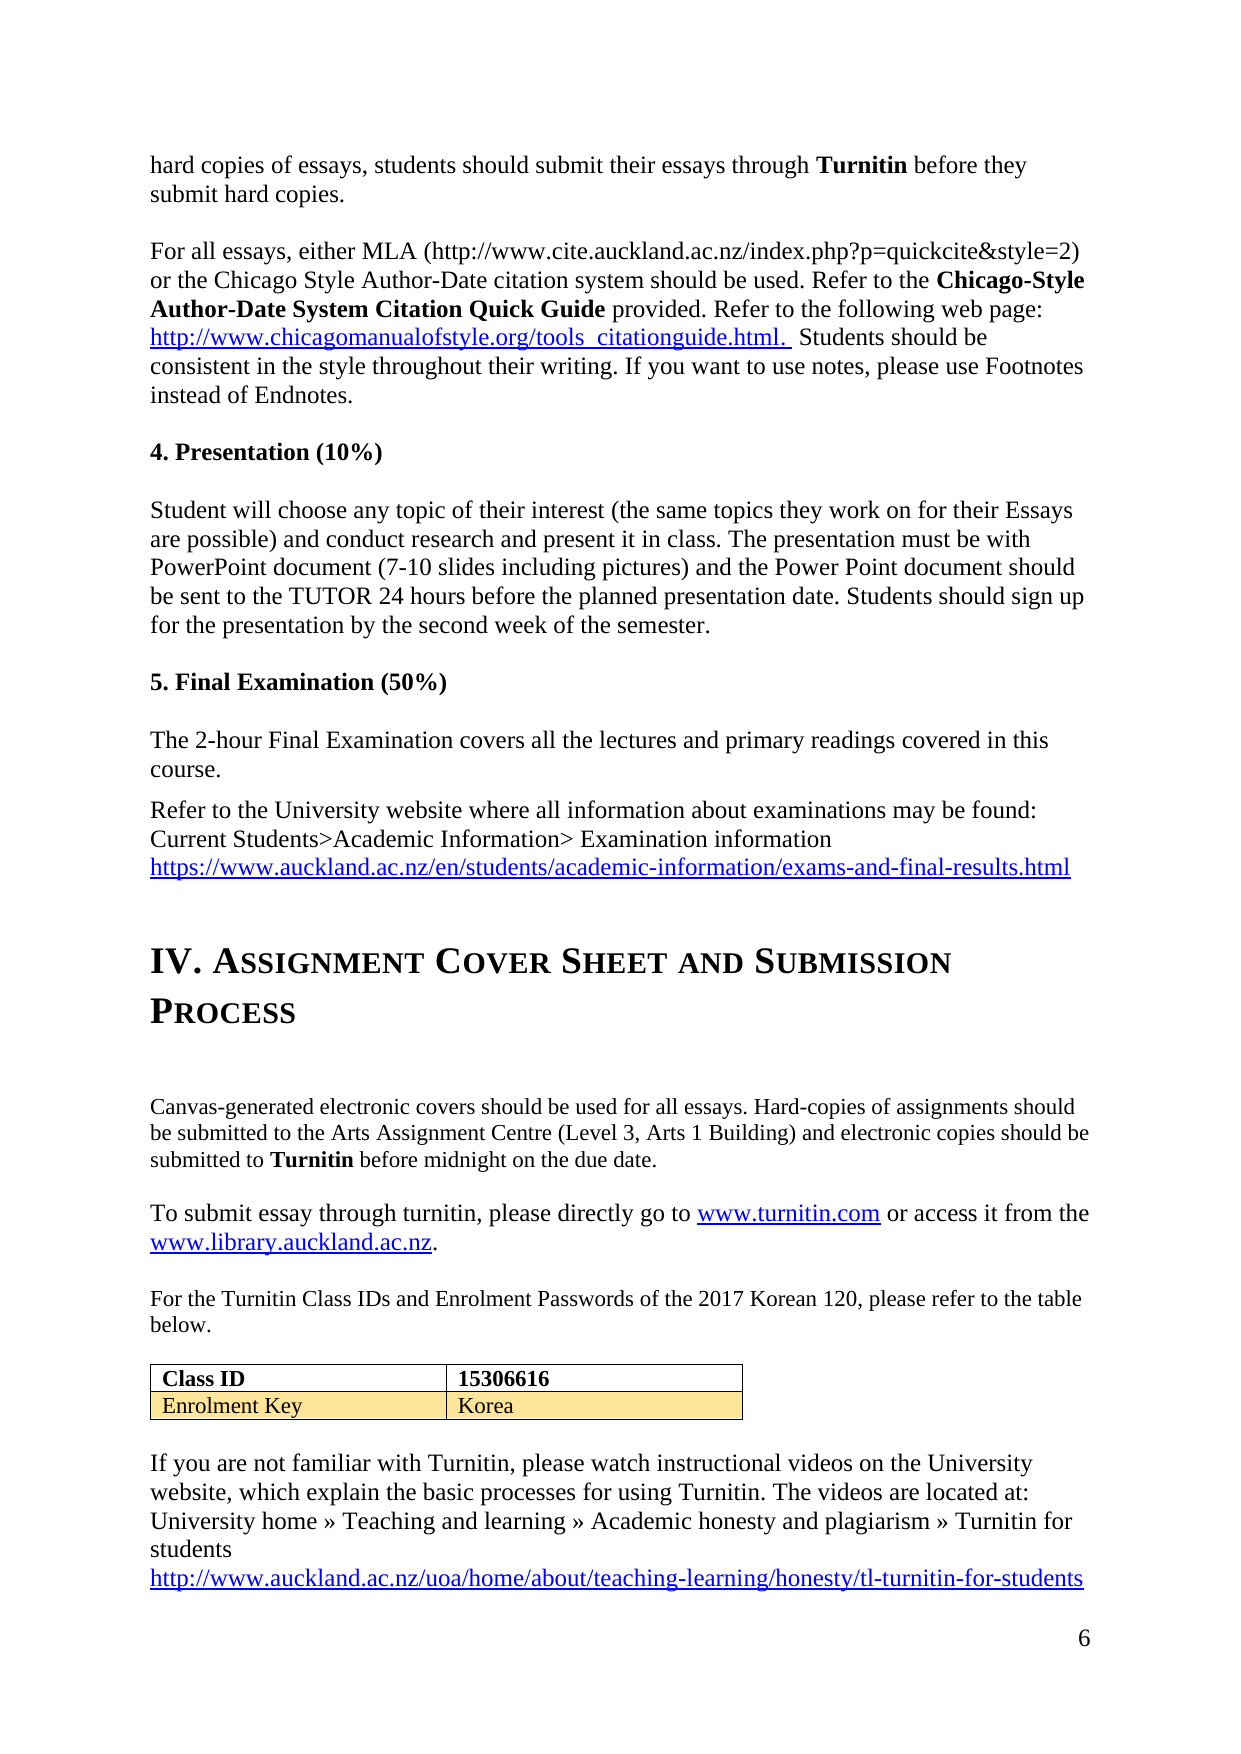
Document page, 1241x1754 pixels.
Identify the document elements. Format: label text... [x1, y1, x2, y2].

text Refer to the University website where all information about examinations may be found: Current Students>Academic Information> Examination information [150, 795, 1090, 852]
text Canvas-generated electronic covers should be used for all essays. Hard-copies of assignments should be submitted to the Arts Assignment Centre (Level 3, Arts 1 Building) and electronic copies should be submitted to Turnitin before midnight on the due date. [150, 1093, 1090, 1172]
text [150, 150, 1090, 207]
table_header 15306616 [447, 1365, 742, 1391]
text 4. Presentation (10%) [150, 437, 1090, 466]
text https://www.auckland.ac.nz/en/students/academic-information/exams-and-final-results.html [150, 852, 1090, 881]
text For the Turnitin Class IDs and Enrolment Passwords of the 2017 Korean 120, please refer to the table below. [150, 1285, 1090, 1337]
table_cell Korea [447, 1392, 742, 1418]
text IV. Assignment Cover Sheet and Submission Process [150, 939, 1090, 1031]
text http://www.auckland.ac.nz/uoa/home/about/teaching-learning/honesty/tl-turnitin-for-students [150, 1563, 1090, 1592]
table_header Class ID [151, 1365, 446, 1391]
text If you are not familiar with Turnitin, please watch instructional videos on the University website, which explain the basic processes for using Turnitin. The videos are located at: University home » Teaching and learning » Academic honesty and plagiarism » Turnitin for students [150, 1448, 1090, 1563]
text 5. Final Examination (50%) [150, 667, 1090, 696]
text To submit essay through turnitin, please directly go to www.turnitin.com or access it from the www.library.auckland.ac.nz. [150, 1198, 1090, 1256]
table_cell Enrolment Key [151, 1392, 446, 1418]
text For all essays, either MLA (http://www.cite.auckland.ac.nz/index.php?p=quickcite&style=2) or the Chicago Style Author-Date citation system should be used. Refer to the Chicago-Style Author-Date System Citation Quick Guide provided. Refer to the following web page: http://www.chicagomanualofstyle.org/tools_citationguide.html. Students should be consistent in the style throughout their writing. If you want to use notes, please use Footnotes instead of Endnotes. [150, 236, 1090, 409]
text Student will choose any topic of their interest (the same topics they work on for their Essays are possible) and conduct research and present it in class. The presentation must be with PowerPoint document (7-10 slides including pictures) and the Power Point document should be sent to the TUTOR 24 hours before the planned presentation date. Students should sign up for the presentation by the second week of the semester. [150, 495, 1090, 639]
text The 2-hour Final Examination covers all the lectures and primary readings covered in this course. [150, 725, 1090, 782]
